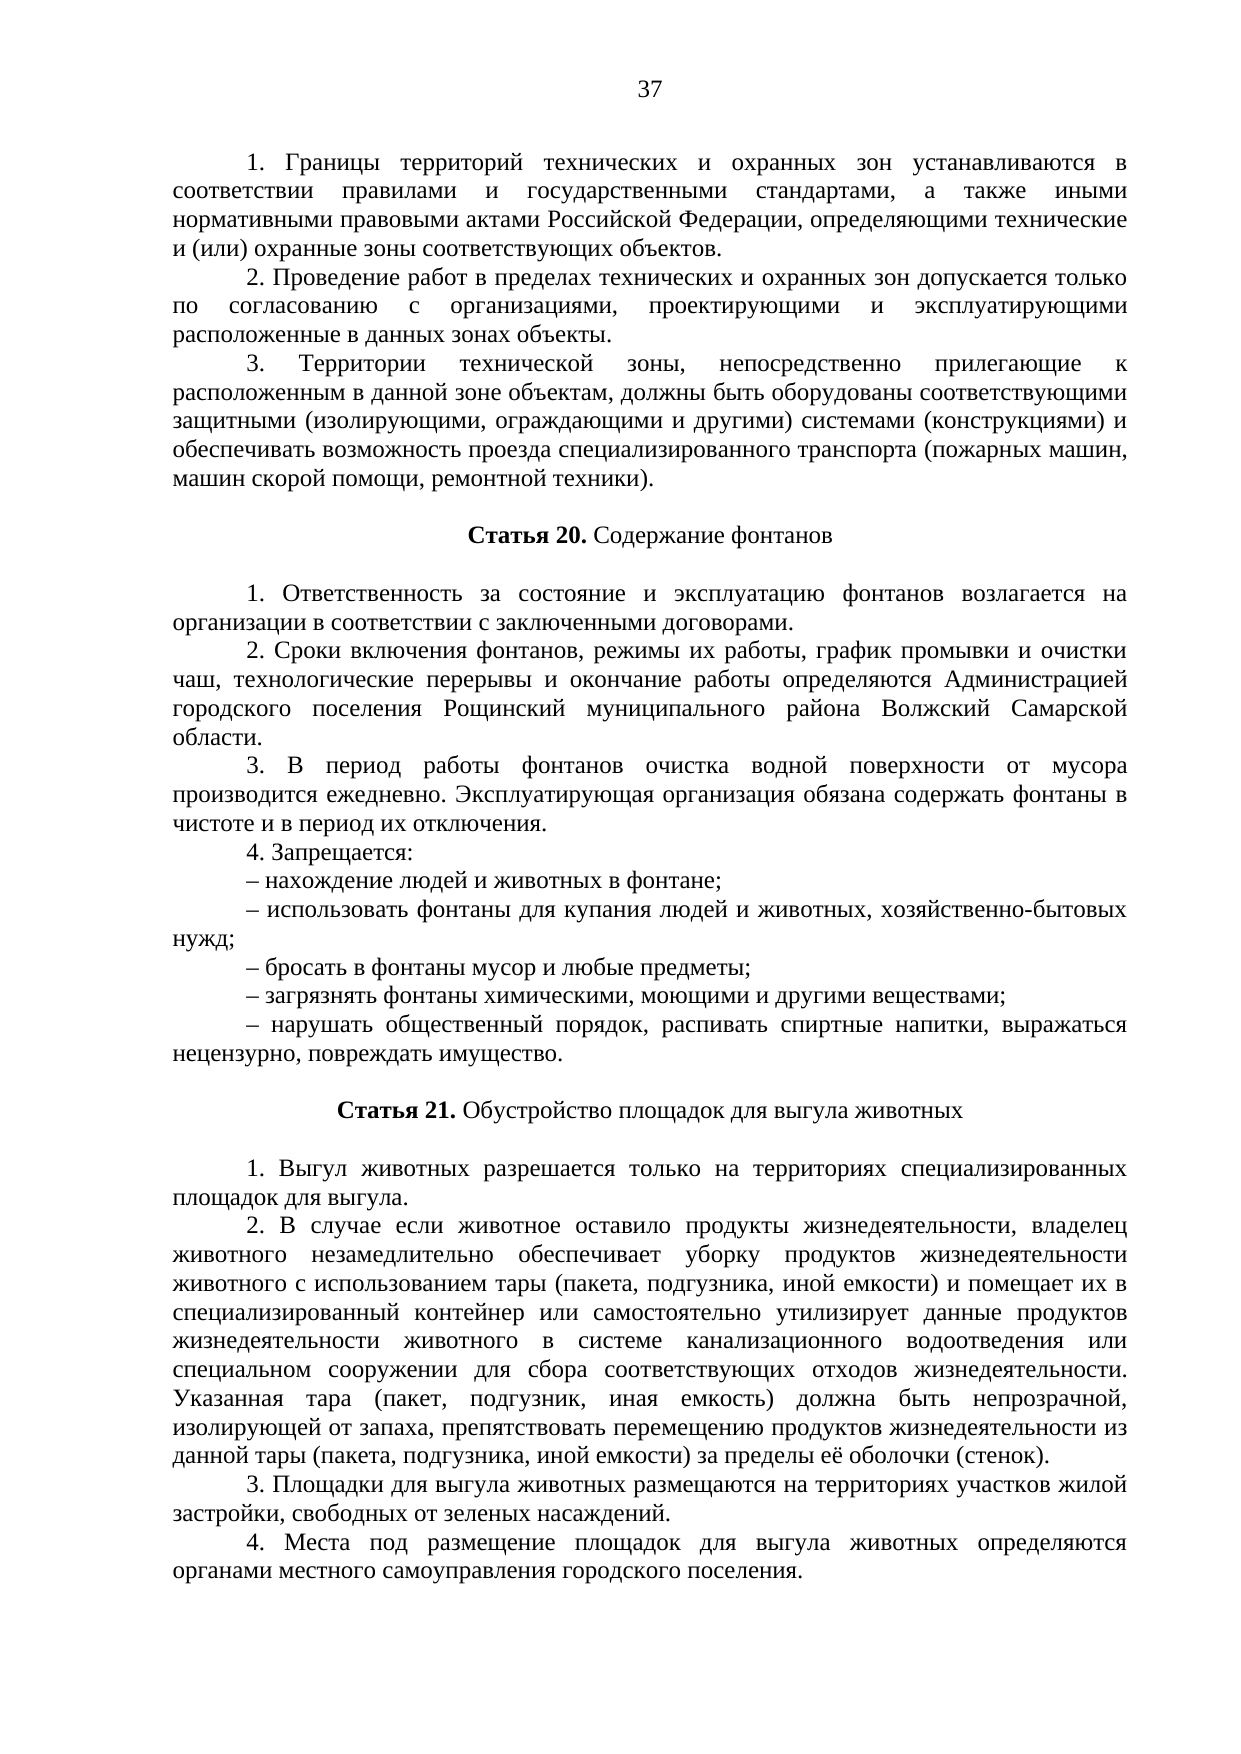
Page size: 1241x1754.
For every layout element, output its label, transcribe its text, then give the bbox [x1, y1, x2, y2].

text Статья 20. Содержание фонтанов [172, 521, 1128, 549]
text – нахождение людей и животных в фонтане; [172, 866, 1128, 894]
text 1. Ответственность за состояние и эксплуатацию фонтанов возлагается на организации в соответствии с заключенными договорами. [172, 578, 1128, 636]
text 3. Территории технической зоны, непосредственно прилегающие к расположенным в данной зоне объектам, должны быть оборудованы соответствующими защитными (изолирующими, ограждающими и другими) системами (конструкциями) и обеспечивать возможность проезда специализированного транспорта (пожарных машин, машин скорой помощи, ремонтной техники). [172, 348, 1128, 492]
text 2. Проведение работ в пределах технических и охранных зон допускается только по согласованию с организациями, проектирующими и эксплуатирующими расположенные в данных зонах объекты. [172, 262, 1128, 348]
text 3. Площадки для выгула животных размещаются на территориях участков жилой застройки, свободных от зеленых насаждений. [172, 1469, 1128, 1527]
text 2. Сроки включения фонтанов, режимы их работы, график промывки и очистки чаш, технологические перерывы и окончание работы определяются Администрацией городского поселения Рощинский муниципального района Волжский Самарской области. [172, 636, 1128, 751]
text 4. Запрещается: [172, 837, 1128, 866]
text – использовать фонтаны для купания людей и животных, хозяйственно-бытовых нужд; [172, 894, 1128, 952]
text 1. Выгул животных разрешается только на территориях специализированных площадок для выгула. [172, 1153, 1128, 1211]
text Статья 21. Обустройство площадок для выгула животных [172, 1096, 1128, 1124]
text 3. В период работы фонтанов очистка водной поверхности от мусора производится ежедневно. Эксплуатирующая организация обязана содержать фонтаны в чистоте и в период их отключения. [172, 751, 1128, 837]
text 2. В случае если животное оставило продукты жизнедеятельности, владелец животного незамедлительно обеспечивает уборку продуктов жизнедеятельности животного с использованием тары (пакета, подгузника, иной емкости) и помещает их в специализированный контейнер или самостоятельно утилизирует данные продуктов жизнедеятельности животного в системе канализационного водоотведения или специальном сооружении для сбора соответствующих отходов жизнедеятельности. Указанная тара (пакет, подгузник, иная емкость) должна быть непрозрачной, изолирующей от запаха, препятствовать перемещению продуктов жизнедеятельности из данной тары (пакета, подгузника, иной емкости) за пределы её оболочки (стенок). [172, 1211, 1128, 1469]
text – загрязнять фонтаны химическими, моющими и другими веществами; [172, 981, 1128, 1009]
text – бросать в фонтаны мусор и любые предметы; [172, 952, 1128, 981]
text 4. Места под размещение площадок для выгула животных определяются органами местного самоуправления городского поселения. [172, 1527, 1128, 1584]
text 1. Границы территорий технических и охранных зон устанавливаются в соответствии правилами и государственными стандартами, а также иными нормативными правовыми актами Российской Федерации, определяющими технические и (или) охранные зоны соответствующих объектов. [172, 147, 1128, 262]
text – нарушать общественный порядок, распивать спиртные напитки, выражаться нецензурно, повреждать имущество. [172, 1009, 1128, 1067]
